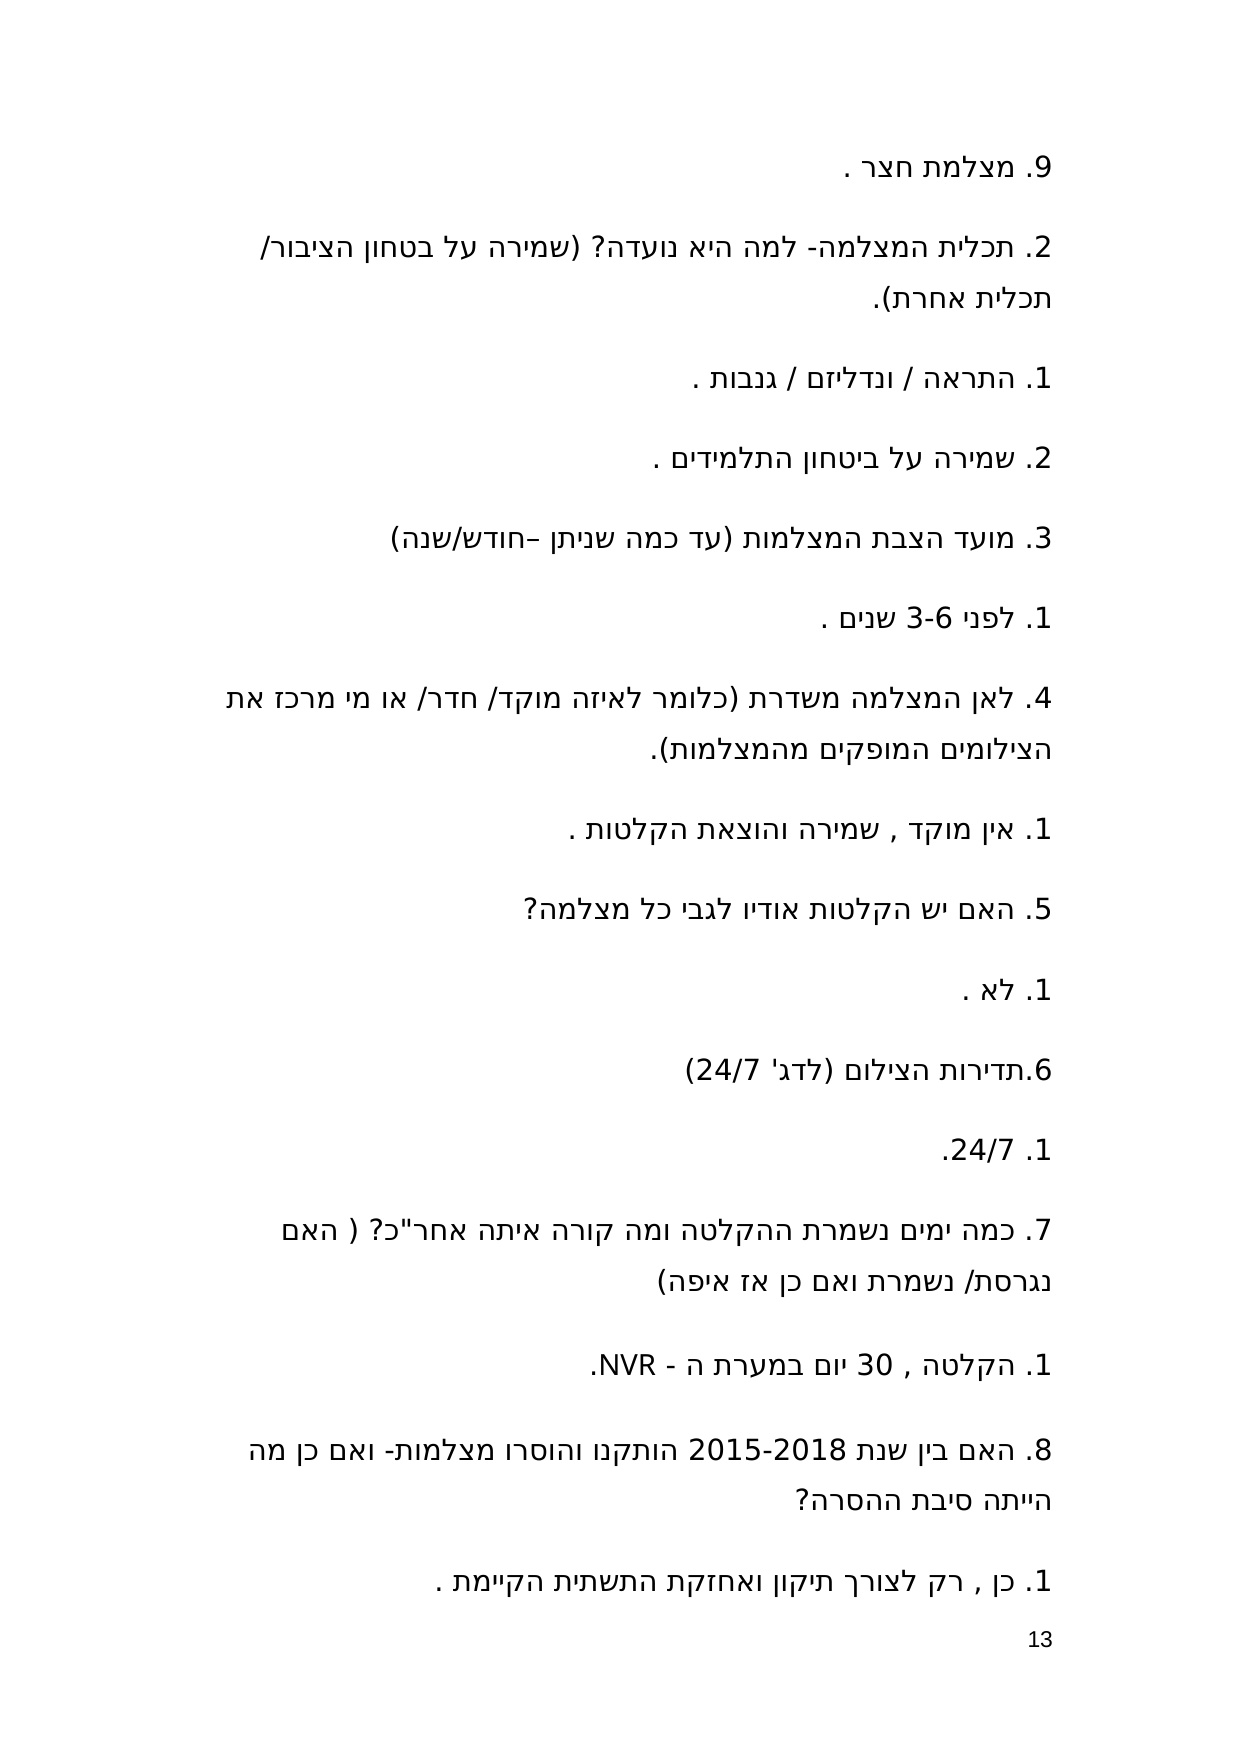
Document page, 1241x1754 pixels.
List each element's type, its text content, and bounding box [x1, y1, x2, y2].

text 5. האם יש הקלטות אודיו לגבי כל מצלמה? [187, 893, 1053, 927]
text 1. 24/7. [187, 1133, 1053, 1167]
text 1. אין מוקד , שמירה והוצאת הקלטות . [187, 813, 1053, 847]
text 4. לאן המצלמה משדרת (כלומר לאיזה מוקד/ חדר/ או מי מרכז את הצילומים המופקים מהמצלמות). [187, 682, 1053, 766]
text 9. מצלמת חצר . [187, 150, 1053, 184]
text 2. שמירה על ביטחון התלמידים . [187, 441, 1053, 475]
text 6.תדירות הצילום (לדג' 24/7) [187, 1053, 1053, 1087]
text 2. תכלית המצלמה- למה היא נועדה? (שמירה על בטחון הציבור/ תכלית אחרת). [187, 230, 1053, 315]
text 1. כן , רק לצורך תיקון ואחזקת התשתית הקיימת . [187, 1564, 1053, 1598]
text 1. התראה / ונדליזם / גנבות . [187, 361, 1053, 395]
text 1. לפני 3-6 שנים . [187, 601, 1053, 635]
text 7. כמה ימים נשמרת ההקלטה ומה קורה איתה אחר"כ? ( האם נגרסת/ נשמרת ואם כן אז איפה) [187, 1213, 1053, 1298]
text 3. מועד הצבת המצלמות (עד כמה שניתן –חודש/שנה) [187, 521, 1053, 555]
text 1. הקלטה , 30 יום במערת ה - NVR. [187, 1344, 1053, 1384]
text 8. האם בין שנת 2015-2018 הותקנו והוסרו מצלמות- ואם כן מה הייתה סיבת ההסרה? [187, 1433, 1053, 1518]
text 1. לא . [187, 973, 1053, 1007]
